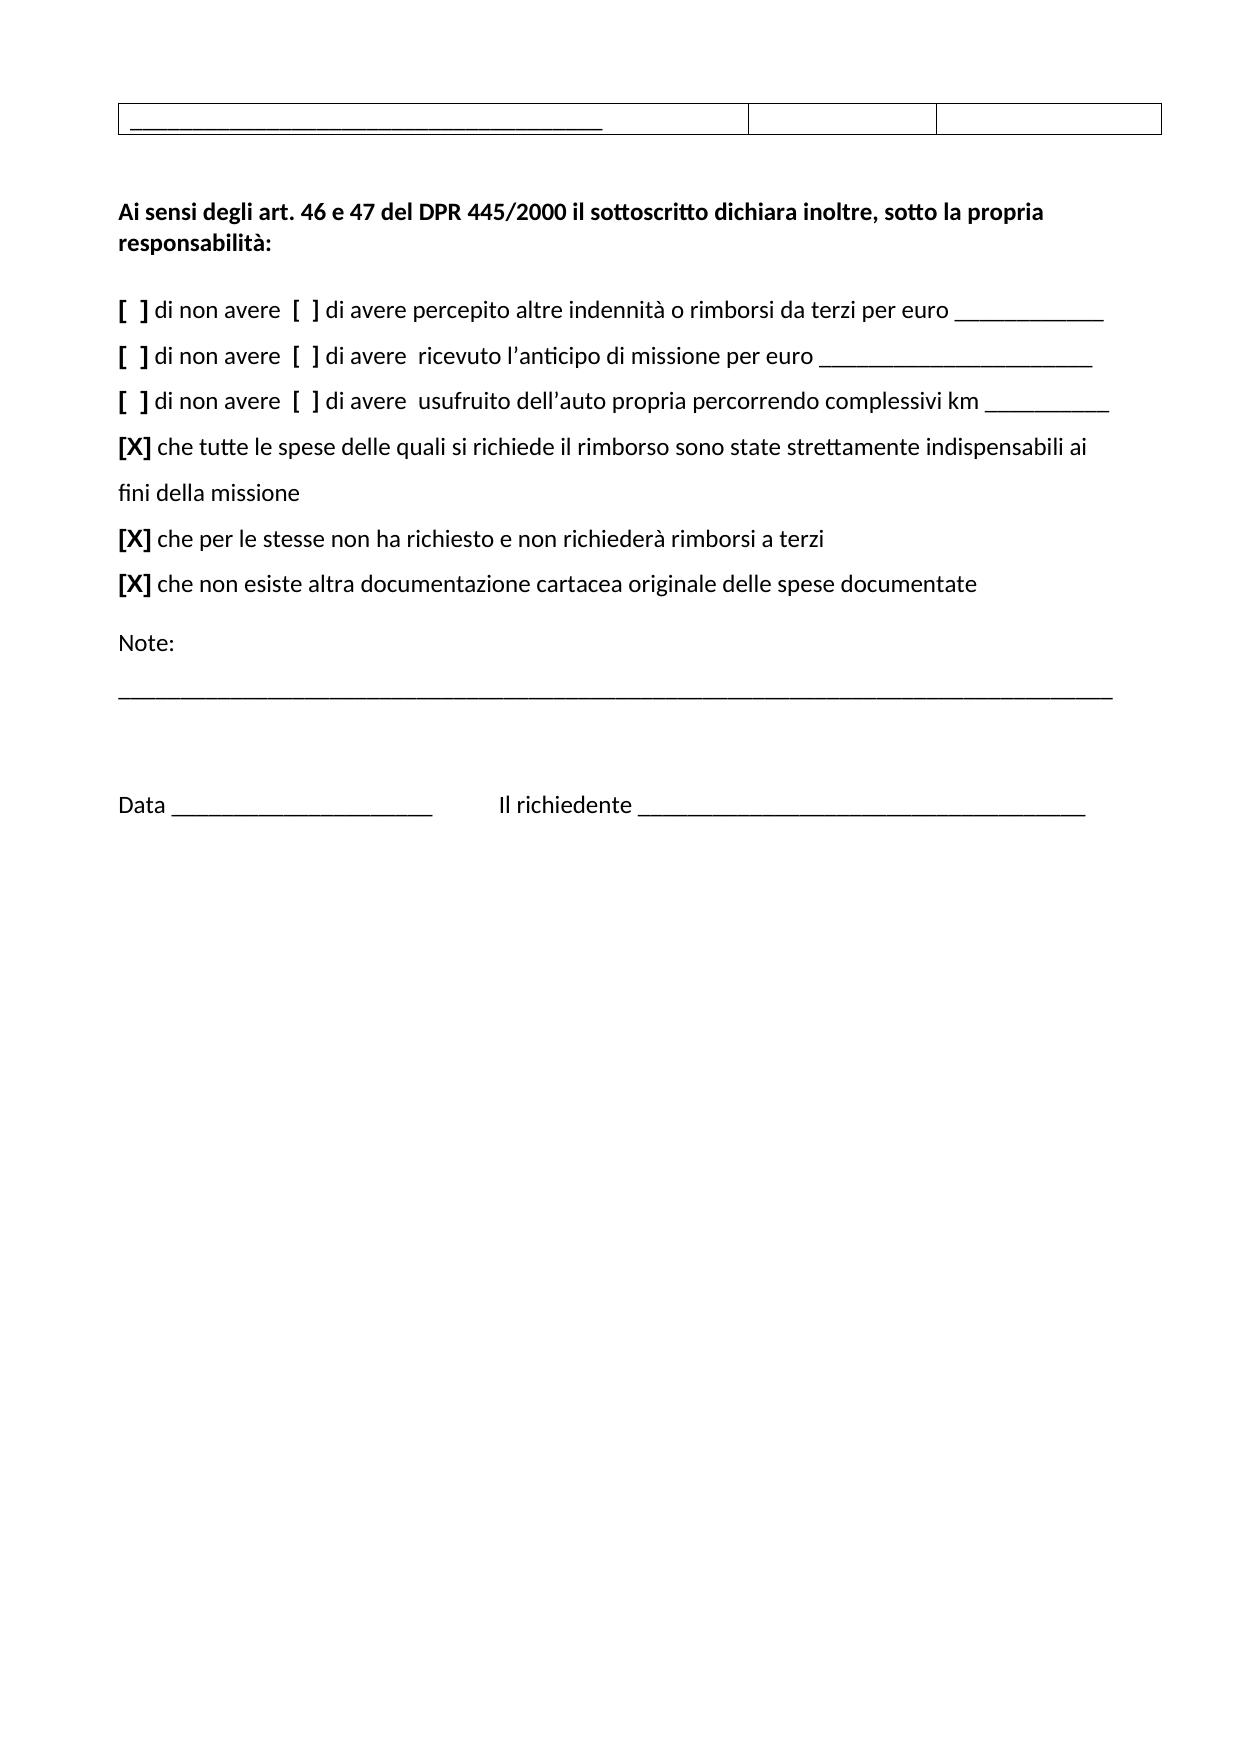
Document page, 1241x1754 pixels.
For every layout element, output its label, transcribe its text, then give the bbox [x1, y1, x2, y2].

text [X] che per le stesse non ha richiesto e non richiederà rimborsi a terzi [118, 523, 1122, 553]
text Data _____________________ Il richiedente ____________________________________ [118, 789, 1122, 819]
text [X] che non esiste altra documentazione cartacea originale delle spese documentate [118, 568, 1122, 599]
text Ai sensi degli art. 46 e 47 del DPR 445/2000 il sottoscritto dichiara inoltre, sotto la propria responsabilità: [118, 196, 1122, 257]
table_cell [937, 104, 1161, 134]
table_cell n. [749, 104, 936, 134]
text [ ] di non avere [ ] di avere ricevuto l’anticipo di missione per euro ______________________ [118, 340, 1122, 370]
text [X] che tutte le spese delle quali si richiede il rimborso sono state strettamente indispensabili ai fini della missione [118, 431, 1122, 507]
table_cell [119, 104, 748, 134]
text [ ] di non avere [ ] di avere usufruito dell’auto propria percorrendo complessivi km __________ [118, 386, 1122, 416]
text [ ] di non avere [ ] di avere percepito altre indennità o rimborsi da terzi per euro ____________ [118, 294, 1122, 324]
text Note: ________________________________________________________________________________ [118, 627, 1122, 703]
